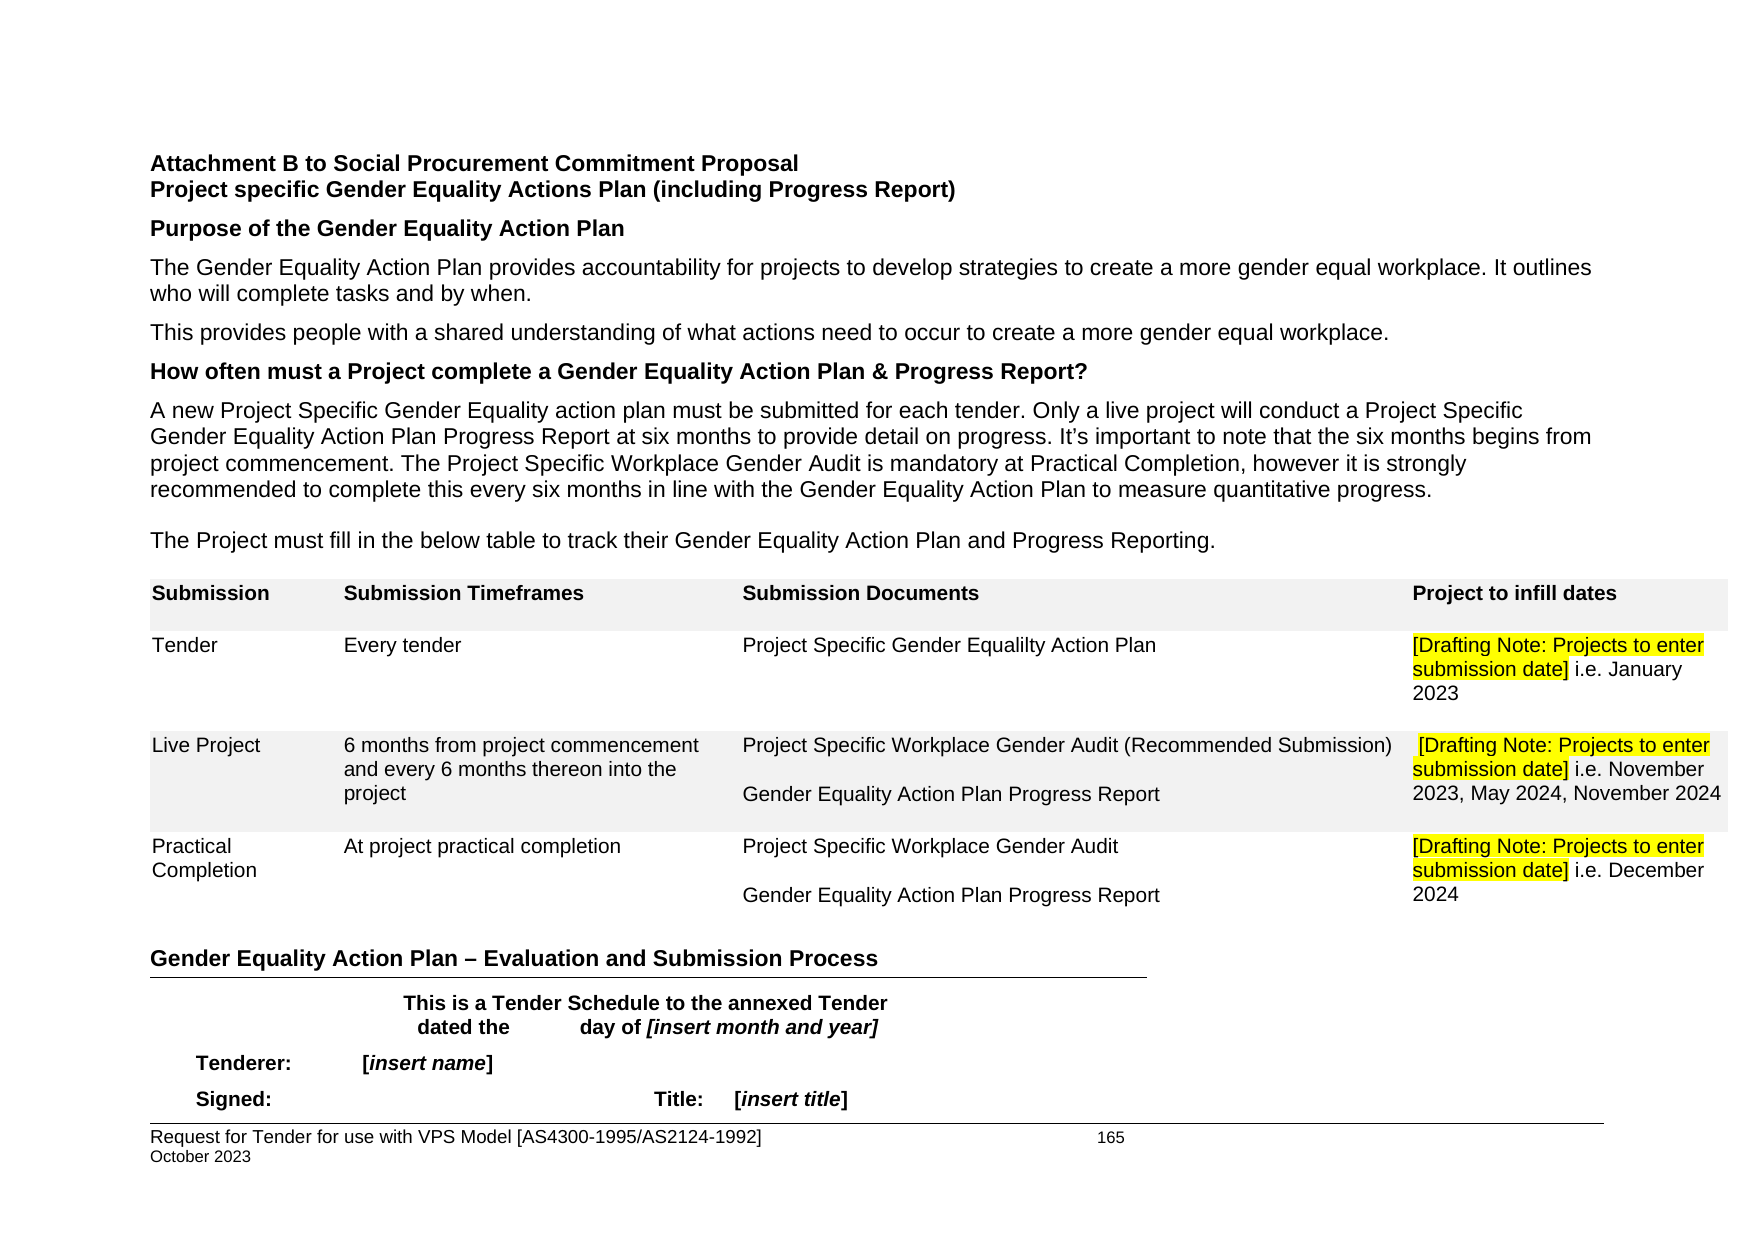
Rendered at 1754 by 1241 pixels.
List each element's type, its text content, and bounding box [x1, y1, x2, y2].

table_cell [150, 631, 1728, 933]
text Purpose of the Gender Equality Action Plan [150, 215, 1604, 242]
text A new Project Specific Gender Equality action plan must be submitted for each tender. Only a live project will conduct a Project Specific Gender Equality Action Plan Progress Report at six months to provide detail on progress. It’s important to note that the six months begins from project commencement. The Project Specific Workplace Gender Audit is mandatory at Practical Completion, however it is strongly recommended to complete this every six months in line with the Gender Equality Action Plan to measure quantitative progress. [150, 397, 1604, 502]
text The Project must fill in the below table to track their Gender Equality Action Plan and Progress Reporting. [150, 527, 1604, 554]
text Attachment B to Social Procurement Commitment Proposal Project specific Gender Equality Actions Plan (including Progress Report) [150, 150, 1604, 203]
text Gender Equality Action Plan – Evaluation and Submission Process [150, 945, 1604, 972]
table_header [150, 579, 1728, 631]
text How often must a Project complete a Gender Equality Action Plan & Progress Report? [150, 358, 1604, 384]
text The Gender Equality Action Plan provides accountability for projects to develop strategies to create a more gender equal workplace. It outlines who will complete tasks and by when. [150, 254, 1604, 307]
text This provides people with a shared understanding of what actions need to occur to create a more gender equal workplace. [150, 319, 1604, 346]
